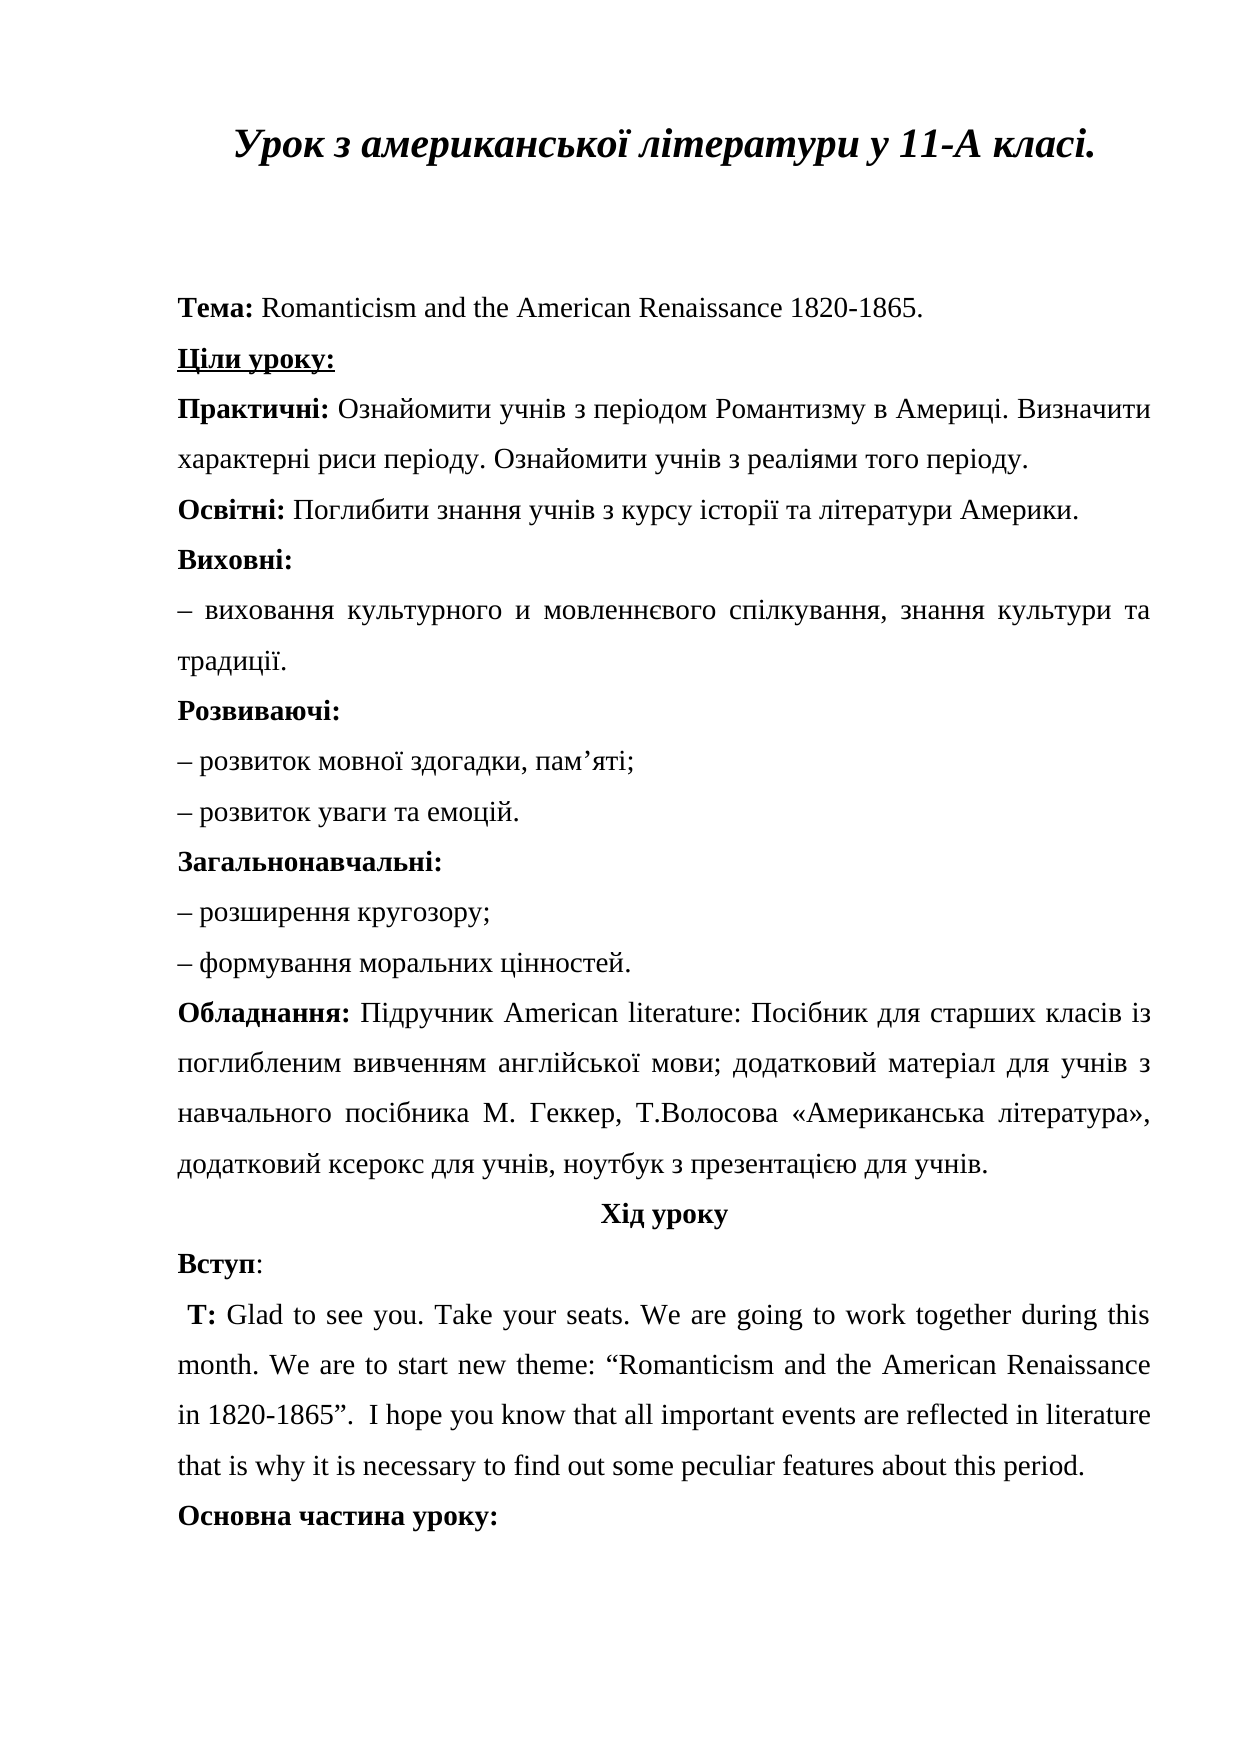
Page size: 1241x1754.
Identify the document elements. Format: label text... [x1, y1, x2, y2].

text Розвиваючі: [177, 693, 1152, 727]
text Освітні: Поглибити знання учнів з курсу історії та літератури Америки. [177, 492, 1152, 525]
text Вступ: [177, 1247, 1152, 1280]
text – розширення кругозору; [177, 894, 1152, 928]
text Обладнання: Підручник American literature: Посібник для старших класів із поглибленим вивченням англійської мови; додатковий матеріал для учнів з навчального посібника М. Геккер, Т.Волосова «Американська література», додатковий ксерокс для учнів, ноутбук з презентацією для учнів. [177, 995, 1152, 1179]
text Основна частина уроку: [177, 1498, 1152, 1532]
text Ціли уроку: [177, 341, 1152, 374]
text Тема: Romanticism and the American Renaissance 1820-1865. [177, 291, 1152, 324]
text – формування моральних цінностей. [177, 945, 1152, 978]
text T: Glad to see you. Take your seats. We are going to work together during this month. We are to start new theme: “Romanticism and the American Renaissance in 1820-1865”. I hope you know that all important events are reflected in literature that is why it is necessary to find out some peculiar features about this period. [177, 1297, 1152, 1481]
text Виховні: [177, 542, 1152, 576]
text Хід уроку [177, 1196, 1152, 1230]
text Практичні: Ознайомити учнів з періодом Романтизму в Америці. Визначити характерні риси періоду. Ознайомити учнів з реаліями того періоду. [177, 391, 1152, 475]
text – виховання культурного и мовленнєвого спілкування, знання культури та традиції. [177, 592, 1152, 676]
text – розвиток мовної здогадки, пам’яті; [177, 743, 1152, 777]
text Урок з американської літератури у 11-А класі. [177, 118, 1152, 166]
text – розвиток уваги та емоцій. [177, 794, 1152, 827]
text Загальнонавчальні: [177, 844, 1152, 878]
